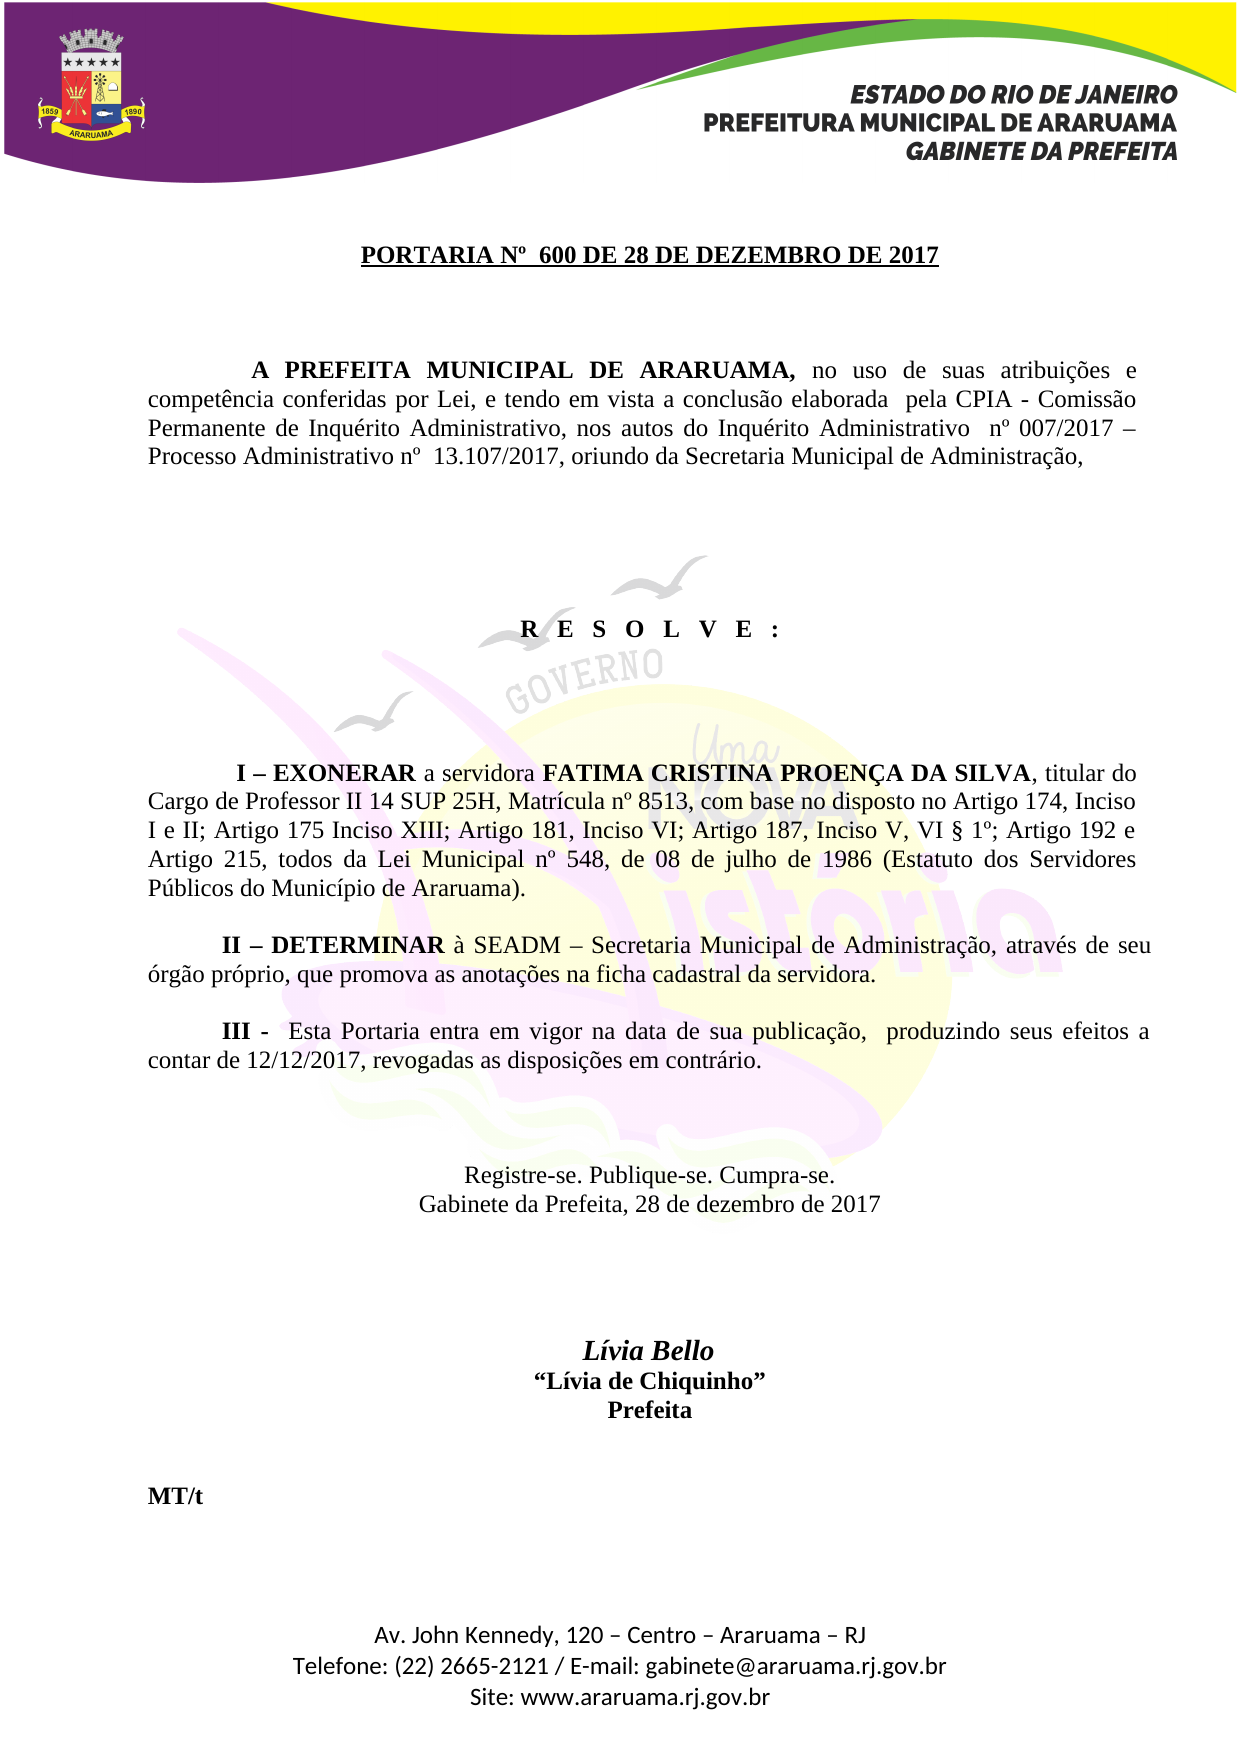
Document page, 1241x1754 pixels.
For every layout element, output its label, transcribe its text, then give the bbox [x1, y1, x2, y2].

text Prefeita [148, 1395, 1152, 1424]
text Lívia Bello [148, 1333, 1152, 1366]
text III - Esta Portaria entra em vigor na data de sua publicação, produzindo seus efeitos a contar de 12/12/2017, revogadas as disposições em contrário. [148, 1016, 1152, 1074]
text R E S O L V E : [148, 614, 1152, 643]
picture [0, 0, 1241, 183]
text A PREFEITA MUNICIPAL DE ARARUAMA, no uso de suas atribuições e competência conferidas por Lei, e tendo em vista a conclusão elaborada pela CPIA - Comissão Permanente de Inquérito Administrativo, nos autos do Inquérito Administrativo nº 007/2017 – Processo Administrativo nº 13.107/2017, oriundo da Secretaria Municipal de Administração, [148, 355, 1137, 470]
text Gabinete da Prefeita, 28 de dezembro de 2017 [148, 1189, 1152, 1218]
text Registre-se. Publique-se. Cumpra-se. [148, 1160, 1152, 1189]
text PORTARIA Nº 600 DE 28 DE DEZEMBRO DE 2017 [148, 240, 1152, 269]
text “Lívia de Chiquinho” [148, 1366, 1152, 1395]
text MT/t [148, 1481, 1152, 1510]
text I – EXONERAR a servidora FATIMA CRISTINA PROENÇA DA SILVA, titular do Cargo de Professor II 14 SUP 25H, Matrícula nº 8513, com base no disposto no Artigo 174, Inciso I e II; Artigo 175 Inciso XIII; Artigo 181, Inciso VI; Artigo 187, Inciso V, VI § 1º; Artigo 192 e Artigo 215, todos da Lei Municipal nº 548, de 08 de julho de 1986 (Estatuto dos Servidores Públicos do Município de Araruama). [148, 758, 1137, 901]
text II – DETERMINAR à SEADM – Secretaria Municipal de Administração, através de seu órgão próprio, que promova as anotações na ficha cadastral da servidora. [148, 930, 1152, 988]
